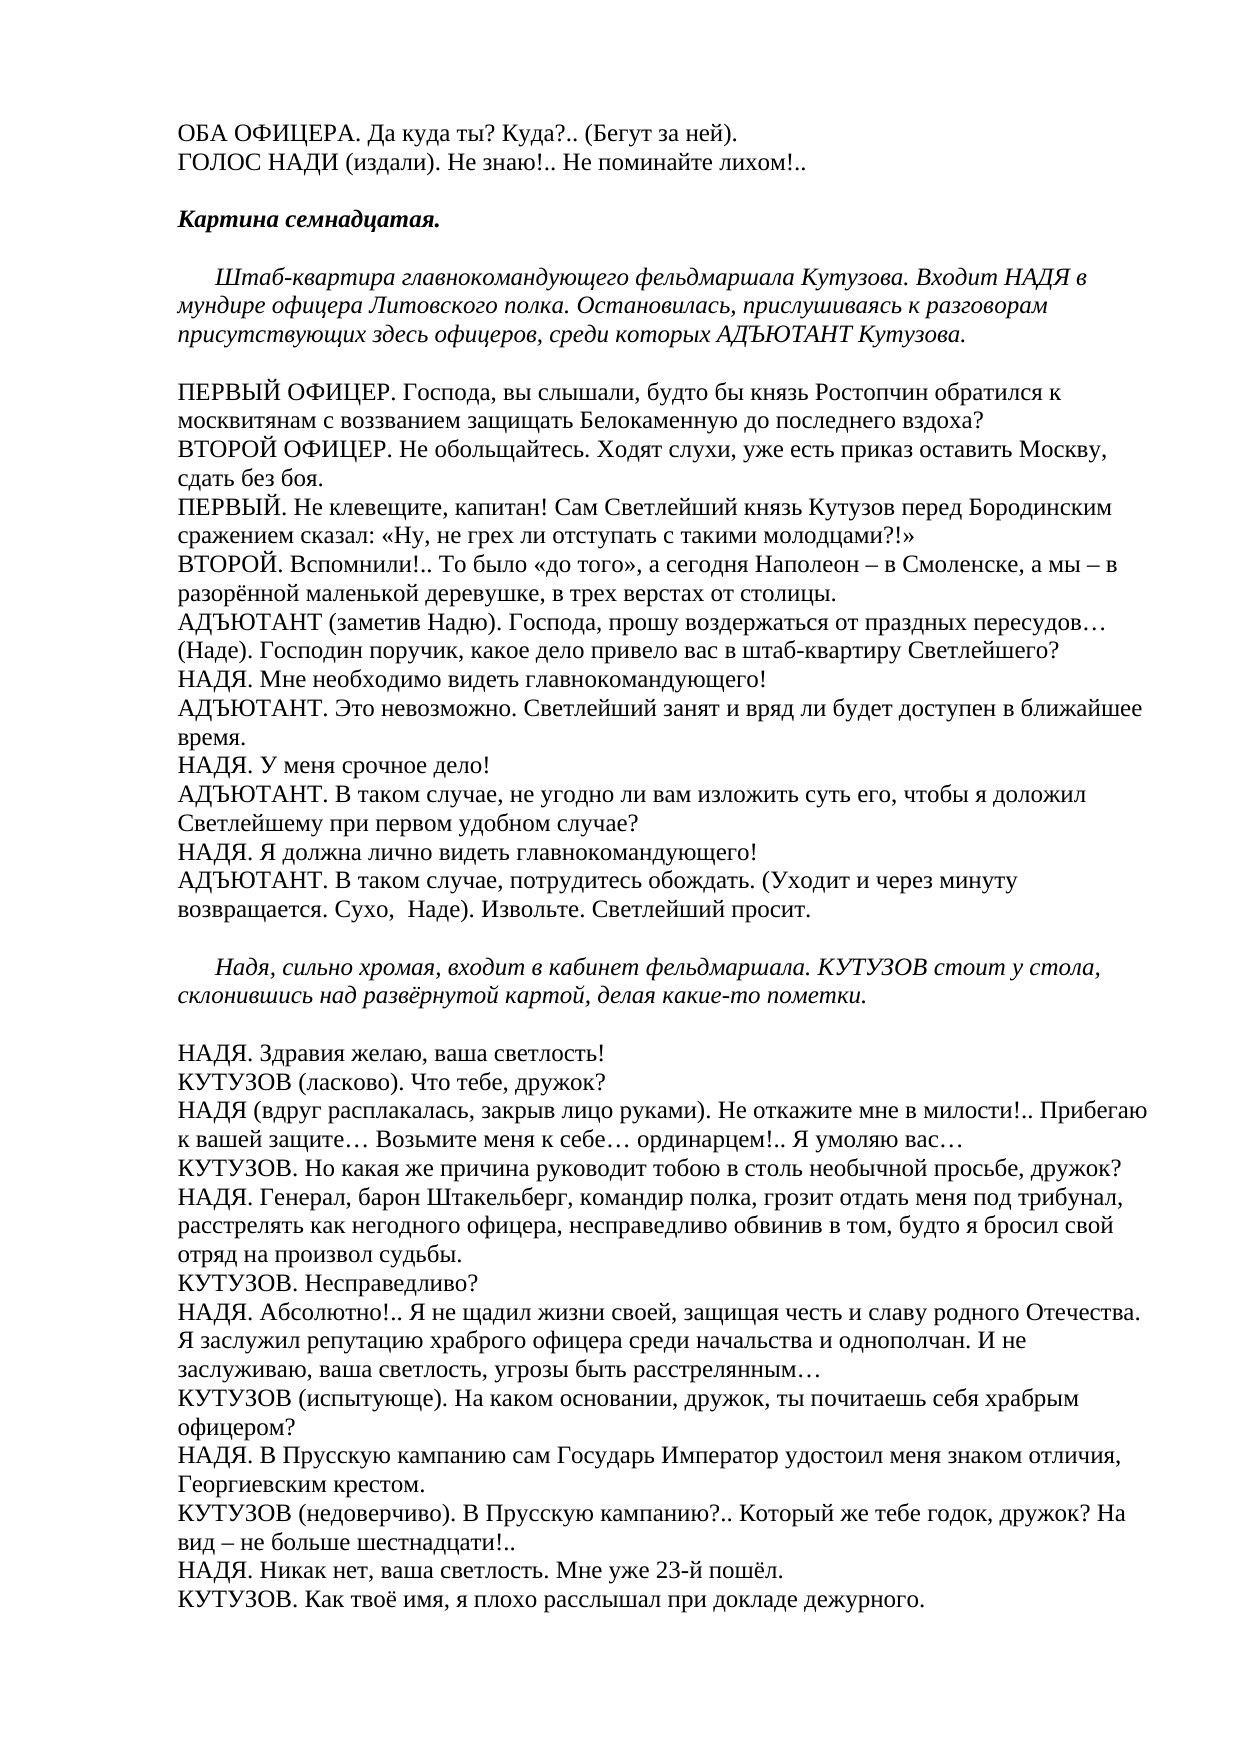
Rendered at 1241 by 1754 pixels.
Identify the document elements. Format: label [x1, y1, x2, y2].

text [177, 118, 1152, 1613]
